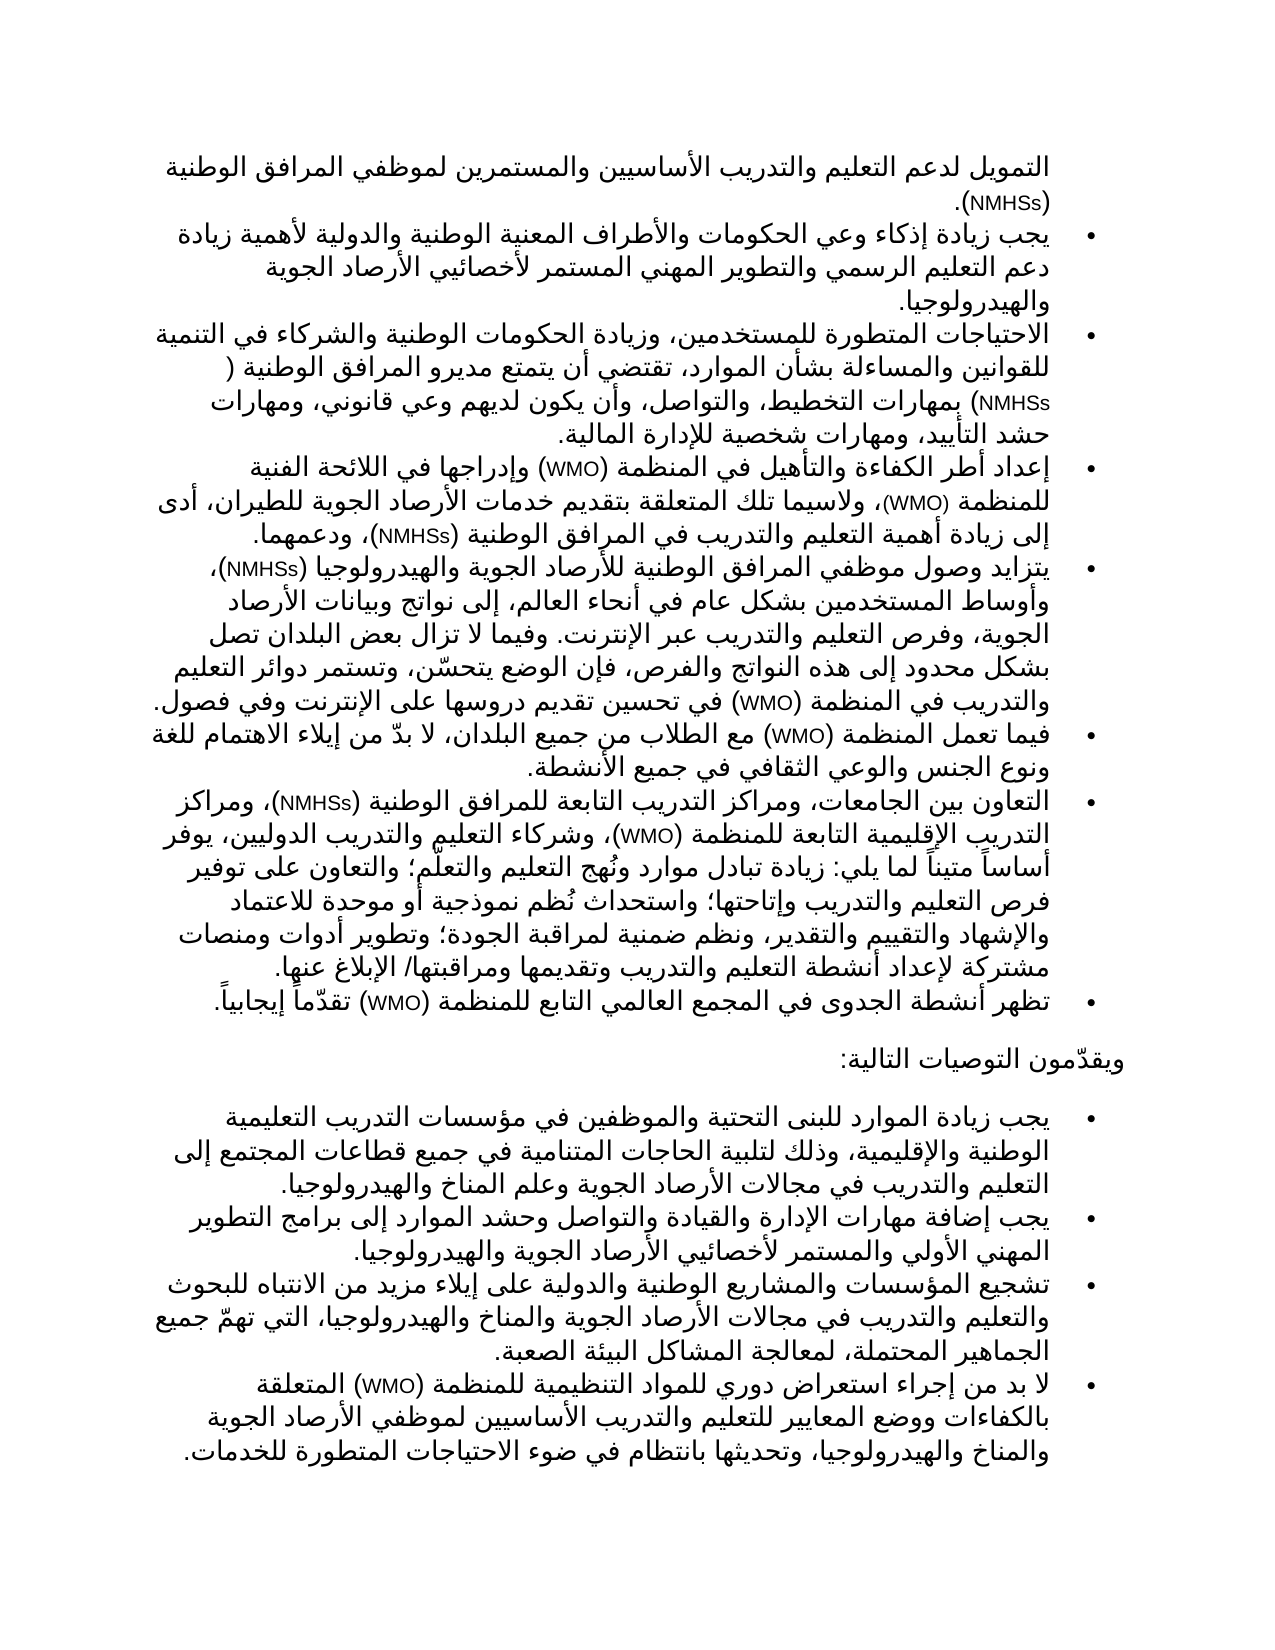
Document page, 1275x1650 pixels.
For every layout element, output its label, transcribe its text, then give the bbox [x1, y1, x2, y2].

list يجب زيادة الموارد للبنى التحتية والموظفين في مؤسسات التدريب التعليمية الوطنية والإقليمية، وذلك لتلبية الحاجات المتنامية في جميع قطاعات المجتمع إلى التعليم والتدريب في مجالات الأرصاد الجوية وعلم المناخ والهيدرولوجيا. [150, 1100, 1088, 1200]
list تشجيع المؤسسات والمشاريع الوطنية والدولية على إيلاء مزيد من الانتباه للبحوث والتعليم والتدريب في مجالات الأرصاد الجوية والمناخ والهيدرولوجيا، التي تهمّ جميع الجماهير المحتملة، لمعالجة المشاكل البيئة الصعبة. [150, 1267, 1088, 1367]
list الاحتياجات المتطورة للمستخدمين، وزيادة الحكومات الوطنية والشركاء في التنمية للقوانين والمساءلة بشأن الموارد، تقتضي أن يتمتع مديرو المرافق الوطنية (NMHSs) بمهارات التخطيط، والتواصل، وأن يكون لديهم وعي قانوني، ومهارات حشد التأييد، ومهارات شخصية للإدارة المالية. [150, 317, 1088, 450]
list يجب زيادة إذكاء وعي الحكومات والأطراف المعنية الوطنية والدولية لأهمية زيادة دعم التعليم الرسمي والتطوير المهني المستمر لأخصائيي الأرصاد الجوية والهيدرولوجيا. [150, 217, 1088, 317]
list إعداد أطر الكفاءة والتأهيل في المنظمة (WMO) وإدراجها في اللائحة الفنية للمنظمة ‎(WMO)، ولاسيما تلك المتعلقة بتقديم خدمات الأرصاد الجوية للطيران، أدى إلى زيادة أهمية التعليم والتدريب في المرافق الوطنية (NMHSs)، ودعمهما. [150, 450, 1088, 550]
list يجب إضافة مهارات الإدارة والقيادة والتواصل وحشد الموارد إلى برامج التطوير المهني الأولي والمستمر لأخصائيي الأرصاد الجوية والهيدرولوجيا. [150, 1200, 1088, 1267]
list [150, 150, 1088, 217]
list تظهر أنشطة الجدوى في المجمع العالمي التابع للمنظمة (WMO) تقدّماً إيجابياً. [150, 983, 1088, 1017]
text ويقدّمون التوصيات التالية: [150, 1042, 1125, 1075]
list لا بد من إجراء استعراض دوري للمواد التنظيمية للمنظمة (WMO) المتعلقة بالكفاءات ووضع المعايير للتعليم والتدريب الأساسيين لموظفي الأرصاد الجوية والمناخ والهيدرولوجيا، وتحديثها بانتظام في ضوء الاحتياجات المتطورة للخدمات. [150, 1367, 1088, 1467]
list يتزايد وصول موظفي المرافق الوطنية للأرصاد الجوية والهيدرولوجيا (NMHSs)، وأوساط المستخدمين بشكل عام في أنحاء العالم، إلى نواتج وبيانات الأرصاد الجوية، وفرص التعليم والتدريب عبر الإنترنت. وفيما لا تزال بعض البلدان تصل بشكل محدود إلى هذه النواتج والفرص، فإن الوضع يتحسّن، وتستمر دوائر التعليم والتدريب في المنظمة (WMO) في تحسين تقديم دروسها على الإنترنت وفي فصول. [150, 550, 1088, 717]
list فيما تعمل المنظمة (WMO) مع الطلاب من جميع البلدان، لا بدّ من إيلاء الاهتمام للغة ونوع الجنس والوعي الثقافي في جميع الأنشطة. [150, 717, 1088, 783]
list التعاون بين الجامعات، ومراكز التدريب التابعة للمرافق الوطنية (NMHSs)، ومراكز التدريب الإقليمية التابعة للمنظمة (WMO)، وشركاء التعليم والتدريب الدوليين، يوفر أساساً متيناً لما يلي: زيادة تبادل موارد ونُهج التعليم والتعلّم؛ والتعاون على توفير فرص التعليم والتدريب وإتاحتها؛ واستحداث نُظم نموذجية أو موحدة للاعتماد والإشهاد والتقييم والتقدير، ونظم ضمنية لمراقبة الجودة؛ وتطوير أدوات ومنصات مشتركة لإعداد أنشطة التعليم والتدريب وتقديمها ومراقبتها/ الإبلاغ عنها. [150, 783, 1088, 983]
